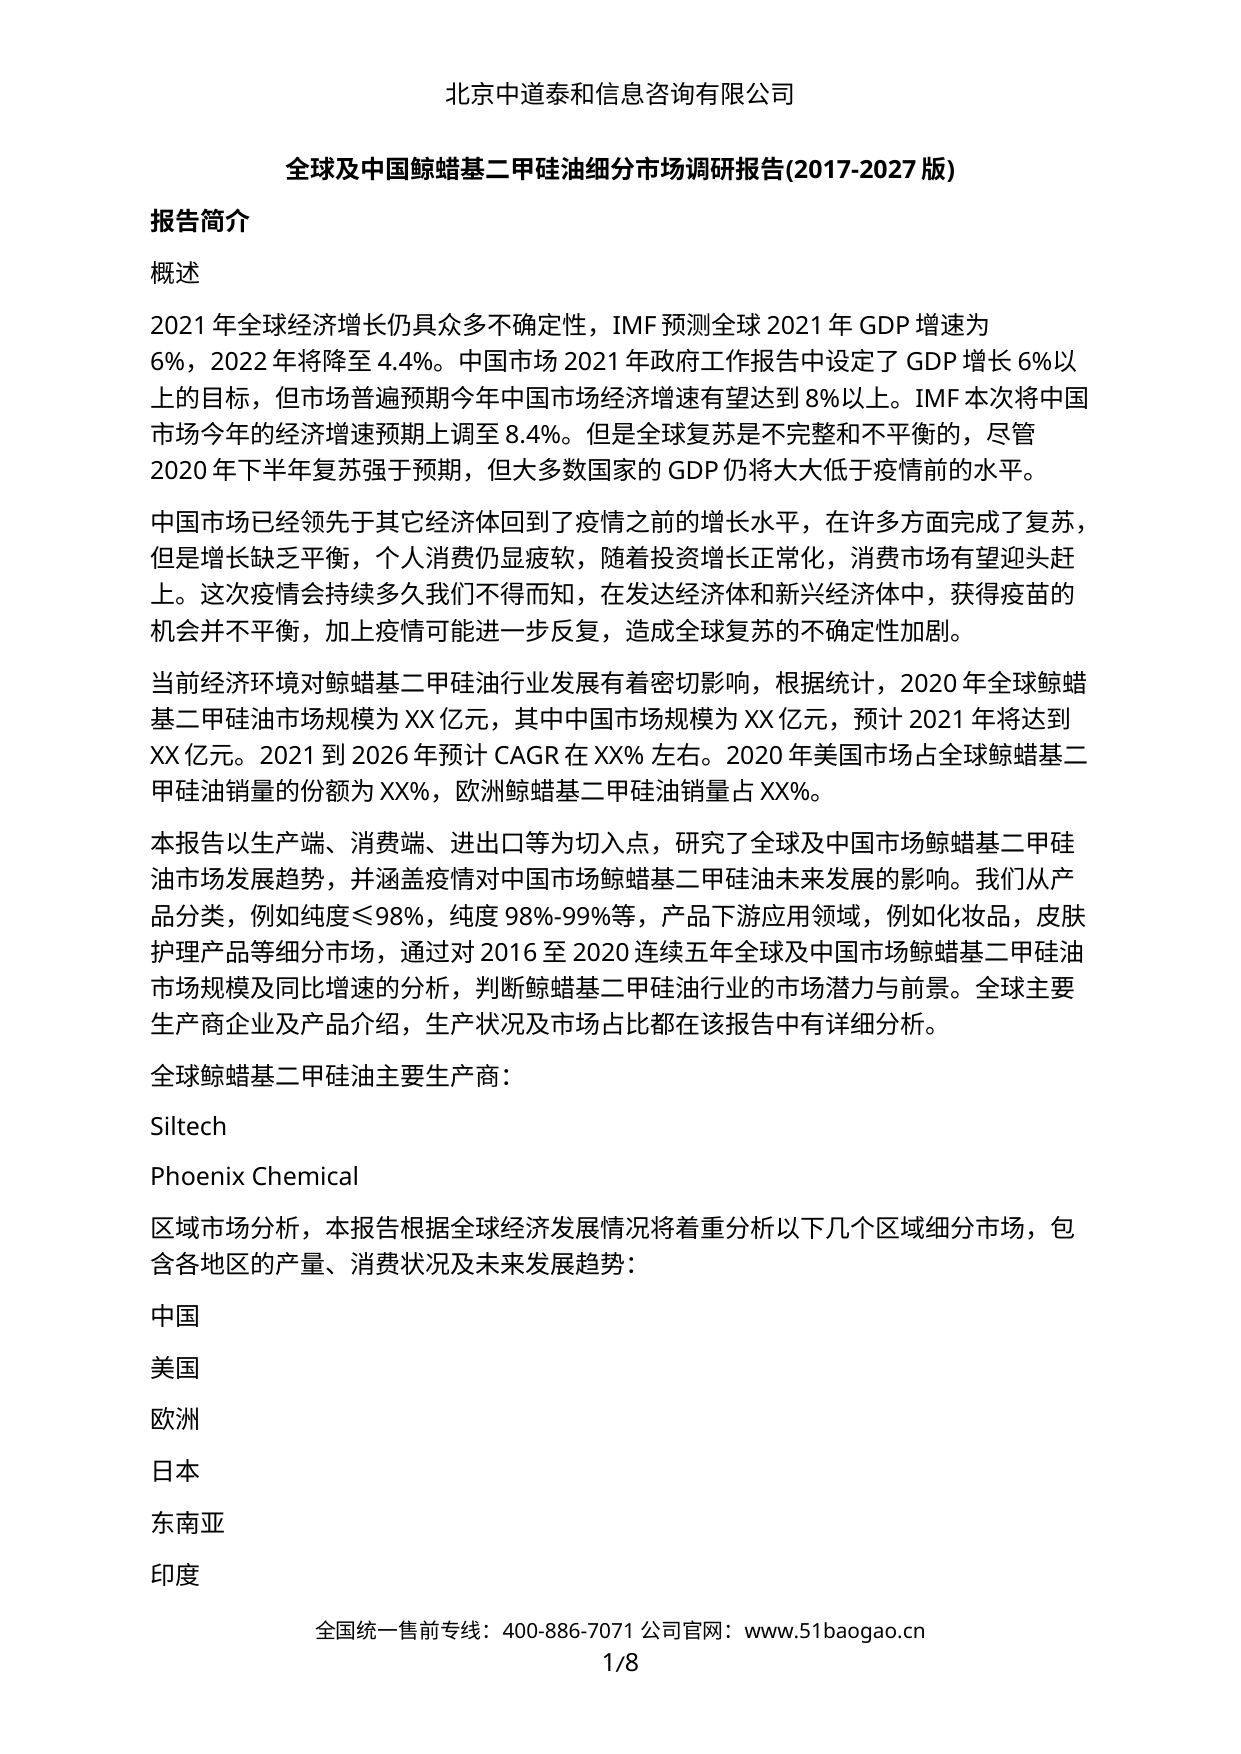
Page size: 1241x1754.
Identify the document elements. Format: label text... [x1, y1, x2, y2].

text Phoenix Chemical [150, 1158, 1090, 1192]
text 印度 [150, 1556, 1090, 1592]
text 东南亚 [150, 1504, 1090, 1540]
text 本报告以生产端、消费端、进出口等为切入点，研究了全球及中国市场鲸蜡基二甲硅油市场发展趋势，并涵盖疫情对中国市场鲸蜡基二甲硅油未来发展的影响。我们从产品分类，例如纯度≤98%，纯度98%-99%等，产品下游应用领域，例如化妆品，皮肤护理产品等细分市场，通过对2016至2020连续五年全球及中国市场鲸蜡基二甲硅油市场规模及同比增速的分析，判断鲸蜡基二甲硅油行业的市场潜力与前景。全球主要生产商企业及产品介绍，生产状况及市场占比都在该报告中有详细分析。 [150, 824, 1090, 1041]
text 中国 [150, 1296, 1090, 1332]
text 全球及中国鲸蜡基二甲硅油细分市场调研报告(2017-2027版) [150, 150, 1090, 186]
text 概述 [150, 254, 1090, 290]
text 2021年全球经济增长仍具众多不确定性，IMF预测全球2021年GDP增速为6%，2022年将降至4.4%。中国市场2021年政府工作报告中设定了GDP增长6%以上的目标，但市场普遍预期今年中国市场经济增速有望达到8%以上。IMF本次将中国市场今年的经济增速预期上调至8.4%。但是全球复苏是不完整和不平衡的，尽管2020年下半年复苏强于预期，但大多数国家的GDP仍将大大低于疫情前的水平。 [150, 306, 1090, 487]
text 全球鲸蜡基二甲硅油主要生产商： [150, 1057, 1090, 1093]
text Siltech [150, 1109, 1090, 1143]
text 报告简介 [150, 202, 1090, 238]
text 日本 [150, 1452, 1090, 1488]
text 欧洲 [150, 1400, 1090, 1436]
text 中国市场已经领先于其它经济体回到了疫情之前的增长水平，在许多方面完成了复苏，但是增长缺乏平衡，个人消费仍显疲软，随着投资增长正常化，消费市场有望迎头赶上。这次疫情会持续多久我们不得而知，在发达经济体和新兴经济体中，获得疫苗的机会并不平衡，加上疫情可能进一步反复，造成全球复苏的不确定性加剧。 [150, 502, 1090, 647]
text 区域市场分析，本报告根据全球经济发展情况将着重分析以下几个区域细分市场，包含各地区的产量、消费状况及未来发展趋势： [150, 1208, 1090, 1281]
text 美国 [150, 1348, 1090, 1384]
text 当前经济环境对鲸蜡基二甲硅油行业发展有着密切影响，根据统计，2020年全球鲸蜡基二甲硅油市场规模为XX亿元，其中中国市场规模为XX亿元，预计2021年将达到XX亿元。2021到2026年预计CAGR在XX% 左右。2020年美国市场占全球鲸蜡基二甲硅油销量的份额为XX%，欧洲鲸蜡基二甲硅油销量占XX%。 [150, 663, 1090, 808]
